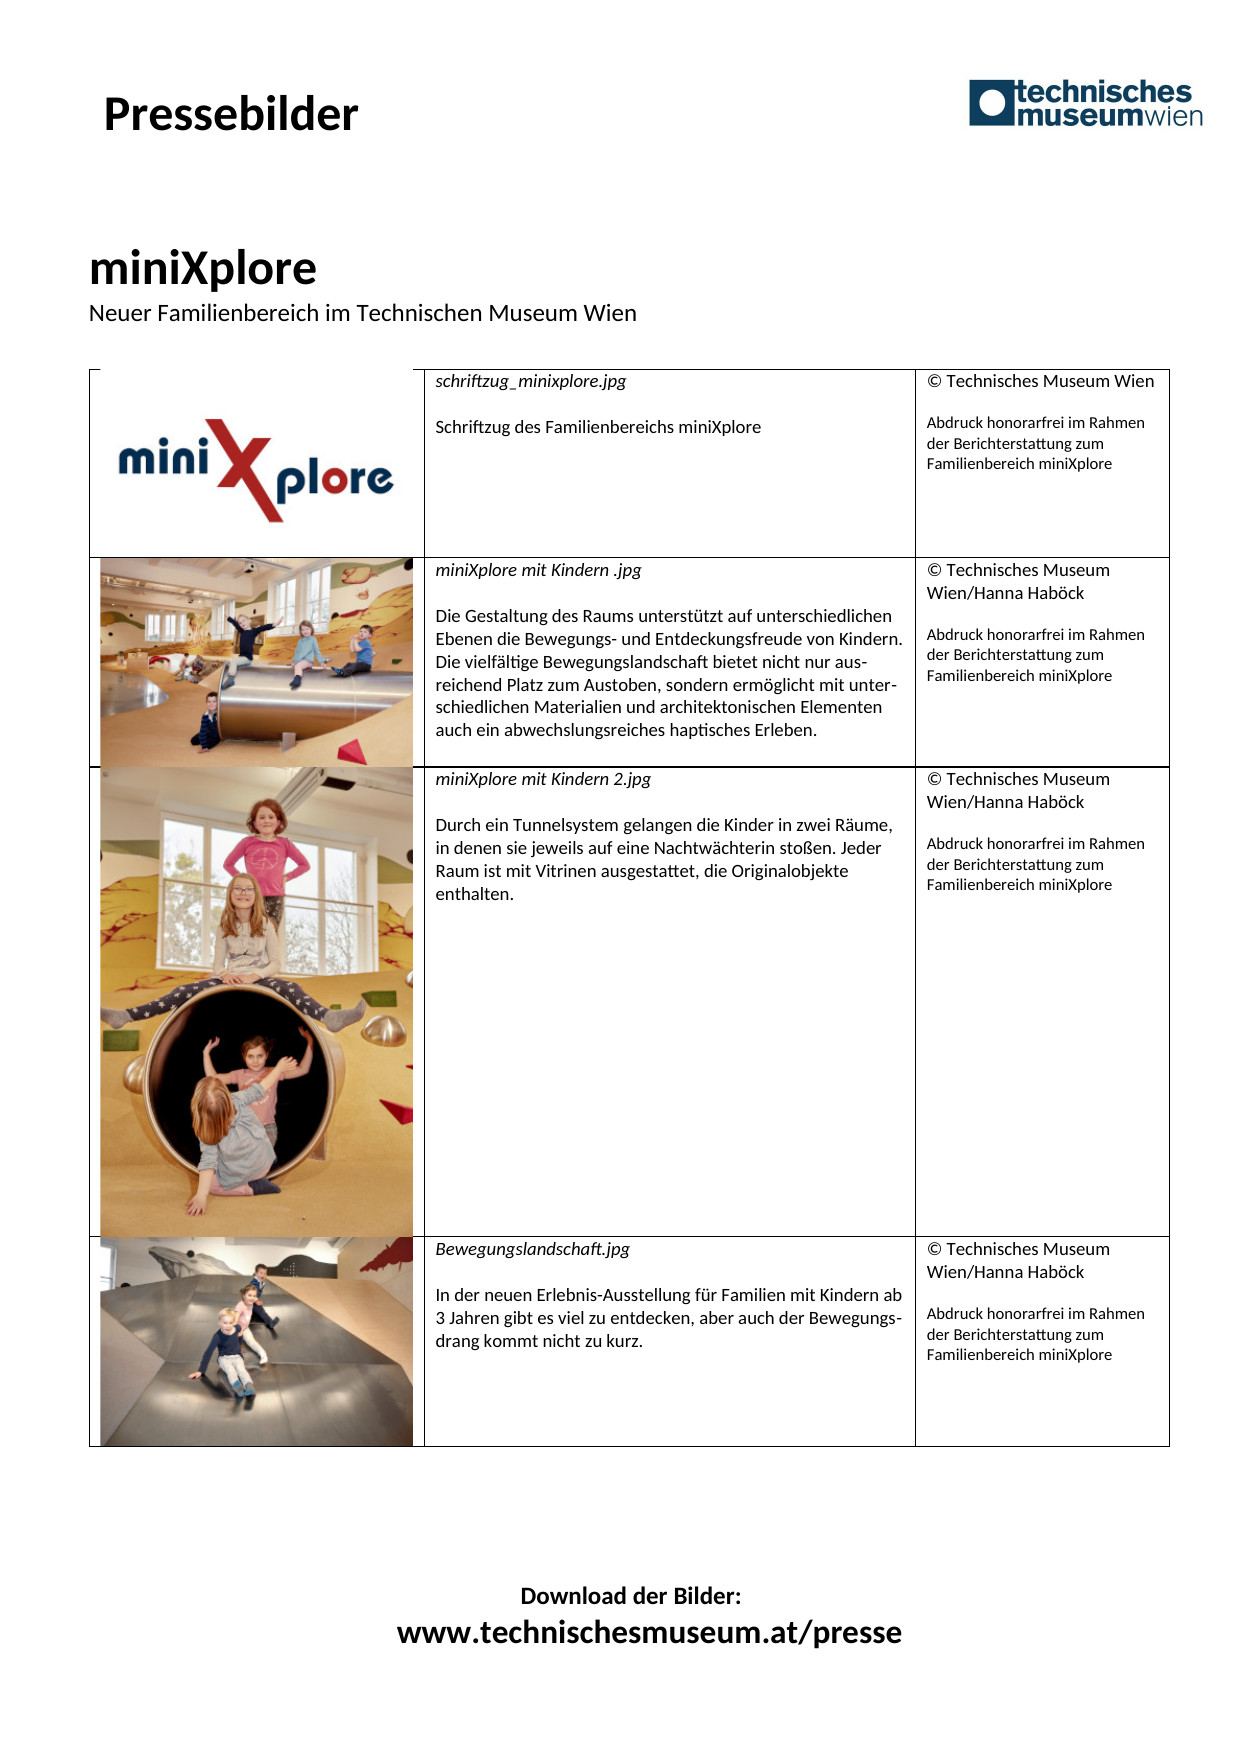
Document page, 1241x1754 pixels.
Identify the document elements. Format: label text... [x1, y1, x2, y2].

table_cell Bewegungslandschaft.jpg In der neuen Erlebnis-Ausstellung für Familien mit Kindern ab 3 Jahren gibt es viel zu entdecken, aber auch der Bewegungsdrang kommt nicht zu kurz. [425, 1237, 915, 1446]
table_cell [90, 1237, 100, 1446]
table_header [90, 370, 100, 557]
table_cell [413, 768, 424, 1236]
text Neuer Familienbereich im Technischen Museum Wien [89, 297, 1211, 328]
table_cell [916, 1237, 1169, 1446]
table_cell [90, 768, 100, 1236]
table_cell © Technisches Museum Wien/Hanna Haböck Abdruck honorarfrei im Rahmen der Berichterstattung zum Familienbereich miniXplore [916, 558, 1169, 766]
table_cell © Technisches Museum Wien/Hanna Haböck Abdruck honorarfrei im Rahmen der Berichterstattung zum Familienbereich miniXplore [916, 768, 1169, 1236]
picture [962, 73, 1211, 135]
table_cell [413, 1237, 424, 1446]
table_header schriftzug_minixplore.jpg Schriftzug des Familienbereichs miniXplore [425, 370, 915, 557]
table_cell [90, 558, 100, 766]
text miniXplore [89, 236, 1211, 297]
table_cell miniXplore mit Kindern 2.jpg Durch ein Tunnelsystem gelangen die Kinder in zwei Räume, in denen sie jeweils auf eine Nachtwächterin stoßen. Jeder Raum ist mit Vitrinen ausgestattet, die Originalobjekte enthalten. [425, 768, 915, 1236]
table_header © Technisches Museum Wien Abdruck honorarfrei im Rahmen der Berichterstattung zum Familienbereich miniXplore [916, 370, 1169, 557]
table_cell miniXplore mit Kindern .jpg Die Gestaltung des Raums unterstützt auf unterschiedlichen Ebenen die Bewegungs- und Entdeckungsfreude von Kindern. Die vielfältige Bewegungslandschaft bietet nicht nur ausreichend Platz zum Austoben, sondern ermöglicht mit unterschiedlichen Materialien und architektonischen Elementen auch ein abwechslungsreiches haptisches Erleben. [425, 558, 915, 766]
table_header [413, 370, 424, 557]
picture [100, 369, 413, 557]
table_cell [413, 558, 424, 766]
picture [100, 558, 413, 1446]
